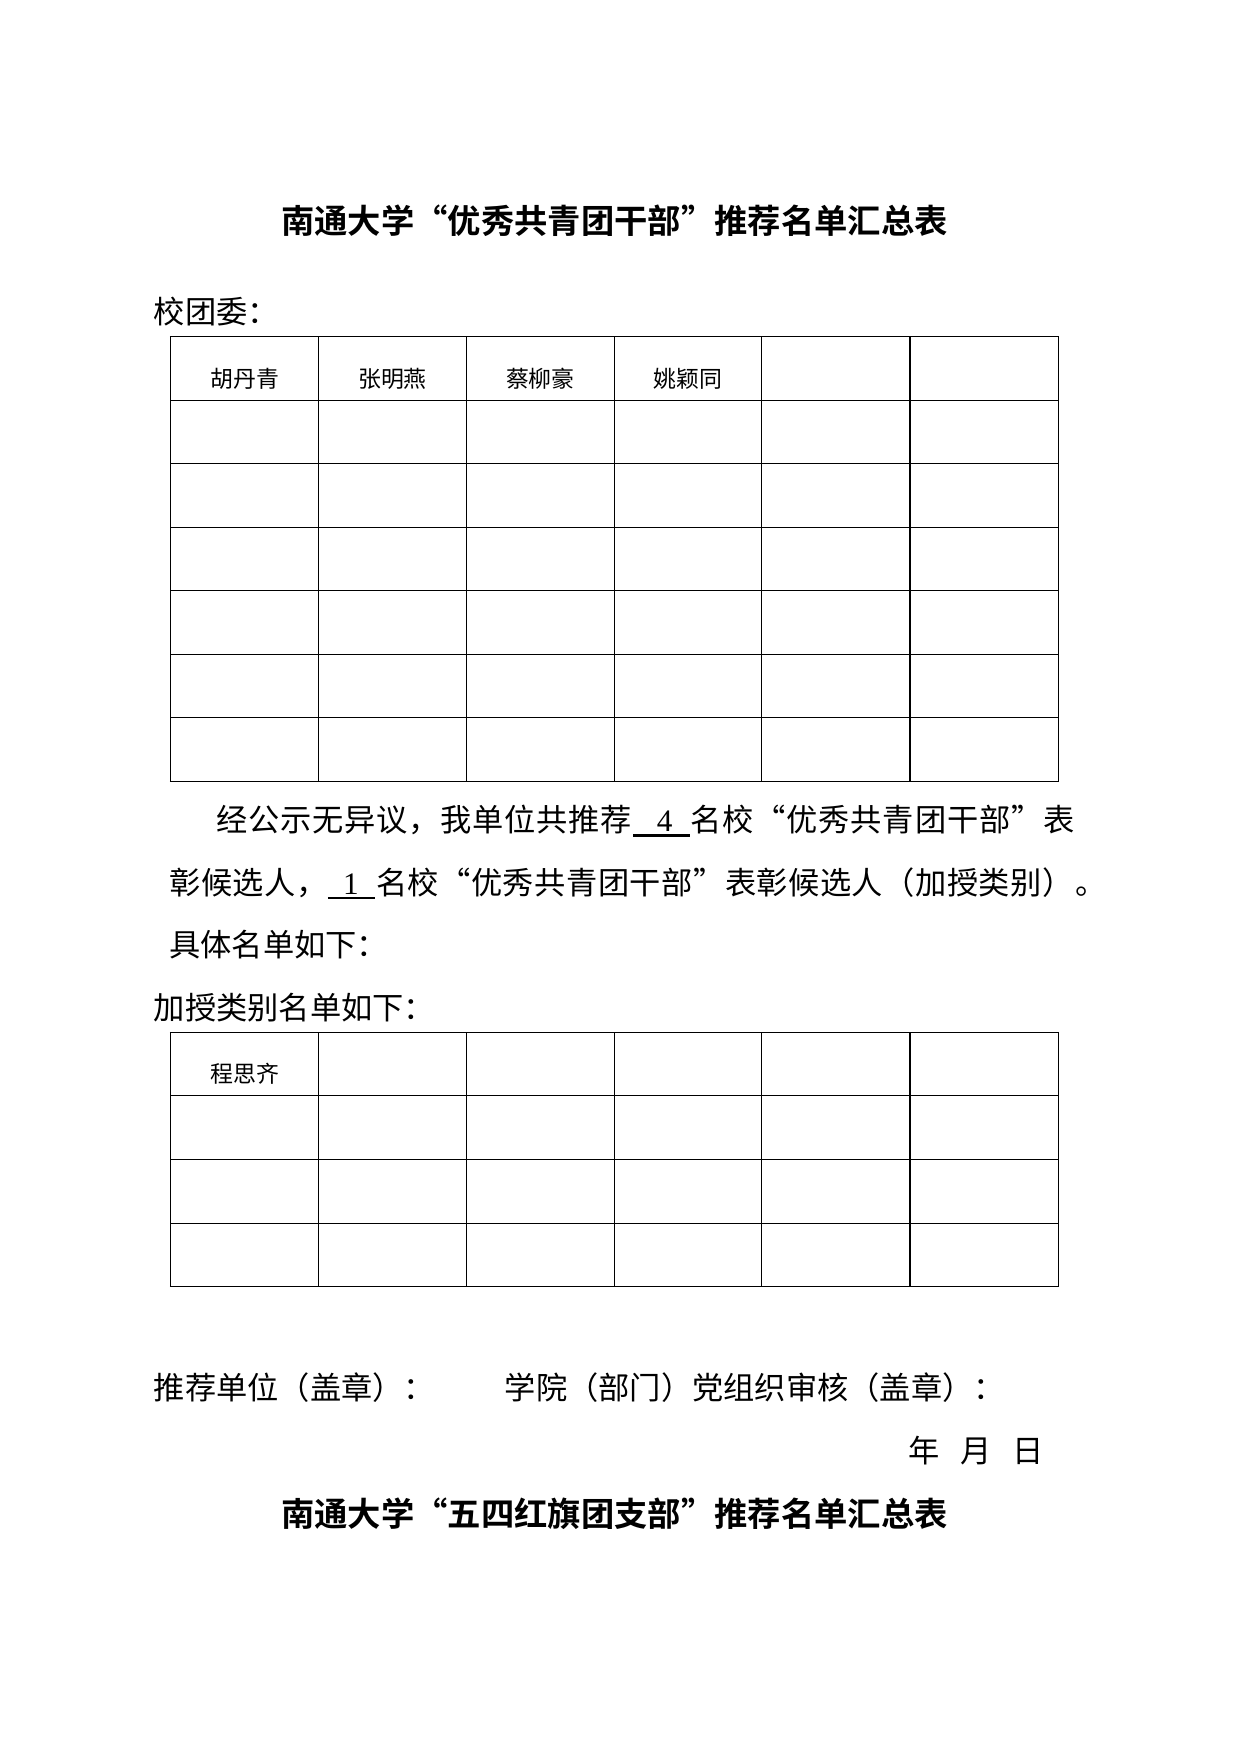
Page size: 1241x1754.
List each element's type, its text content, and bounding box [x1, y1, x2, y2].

text 经公示无异议，我单位共推荐 4 名校“优秀共青团干部”表彰候选人， 1 名校“优秀共青团干部”表彰候选人（加授类别）。具体名单如下： [169, 782, 1075, 969]
table_cell [615, 464, 761, 527]
table_header [762, 337, 909, 399]
table_cell [762, 401, 909, 463]
table_cell [319, 464, 466, 527]
table_cell [615, 528, 761, 590]
table_header 程思齐 [171, 1033, 318, 1095]
table_cell [911, 655, 1058, 717]
table_cell [467, 1224, 614, 1286]
table_cell [762, 464, 909, 527]
table_cell [911, 591, 1058, 654]
text 校团委： [153, 273, 1075, 336]
table_cell [467, 401, 614, 463]
table_cell [171, 718, 318, 781]
text 南通大学“优秀共青团干部”推荐名单汇总表 [153, 207, 1075, 240]
table_cell [319, 528, 466, 590]
table_cell [467, 718, 614, 781]
table_cell [319, 1160, 466, 1222]
table_cell [762, 591, 909, 654]
table_header 张明燕 [319, 337, 466, 399]
table_cell [911, 718, 1058, 781]
table_header 蔡柳豪 [467, 337, 614, 399]
table_cell [467, 528, 614, 590]
table_cell [171, 1096, 318, 1159]
table_cell [615, 718, 761, 781]
table_cell [171, 1160, 318, 1222]
table_cell [615, 1160, 761, 1222]
table_cell [319, 1224, 466, 1286]
table_cell [171, 464, 318, 527]
table_cell [911, 464, 1058, 527]
text 加授类别名单如下： [153, 969, 1075, 1032]
table_cell [319, 401, 466, 463]
text 年 月 日 [169, 1412, 1043, 1474]
table_cell [171, 655, 318, 717]
table_cell [171, 528, 318, 590]
table_cell [762, 528, 909, 590]
text 南通大学“五四红旗团支部”推荐名单汇总表 [153, 1500, 1075, 1533]
table_cell [171, 591, 318, 654]
table_cell [615, 401, 761, 463]
table_cell [615, 591, 761, 654]
table_cell [911, 1224, 1058, 1286]
table_cell [467, 655, 614, 717]
table_header 姚颖同 [615, 337, 761, 399]
table_cell [911, 528, 1058, 590]
table_cell [762, 655, 909, 717]
table_cell [171, 1224, 318, 1286]
table_header [615, 1033, 761, 1095]
table_cell [762, 1096, 909, 1159]
table_cell [615, 655, 761, 717]
table_cell [467, 591, 614, 654]
table_header [911, 337, 1058, 399]
table_cell [319, 1096, 466, 1159]
table_cell [467, 1160, 614, 1222]
table_header [467, 1033, 614, 1095]
table_header [911, 1033, 1058, 1095]
table_cell [467, 464, 614, 527]
table_cell [762, 718, 909, 781]
table_cell [615, 1224, 761, 1286]
table_cell [319, 718, 466, 781]
table_cell [171, 401, 318, 463]
table_cell [911, 1096, 1058, 1159]
table_cell [319, 655, 466, 717]
table_header [319, 1033, 466, 1095]
table_cell [762, 1224, 909, 1286]
table_cell [911, 1160, 1058, 1222]
table_header 胡丹青 [171, 337, 318, 399]
table_cell [911, 401, 1058, 463]
table_cell [467, 1096, 614, 1159]
table_header [762, 1033, 909, 1095]
table_cell [615, 1096, 761, 1159]
table_cell [319, 591, 466, 654]
table_cell [762, 1160, 909, 1222]
text 推荐单位（盖章）： 学院（部门）党组织审核（盖章）： [153, 1349, 1075, 1412]
